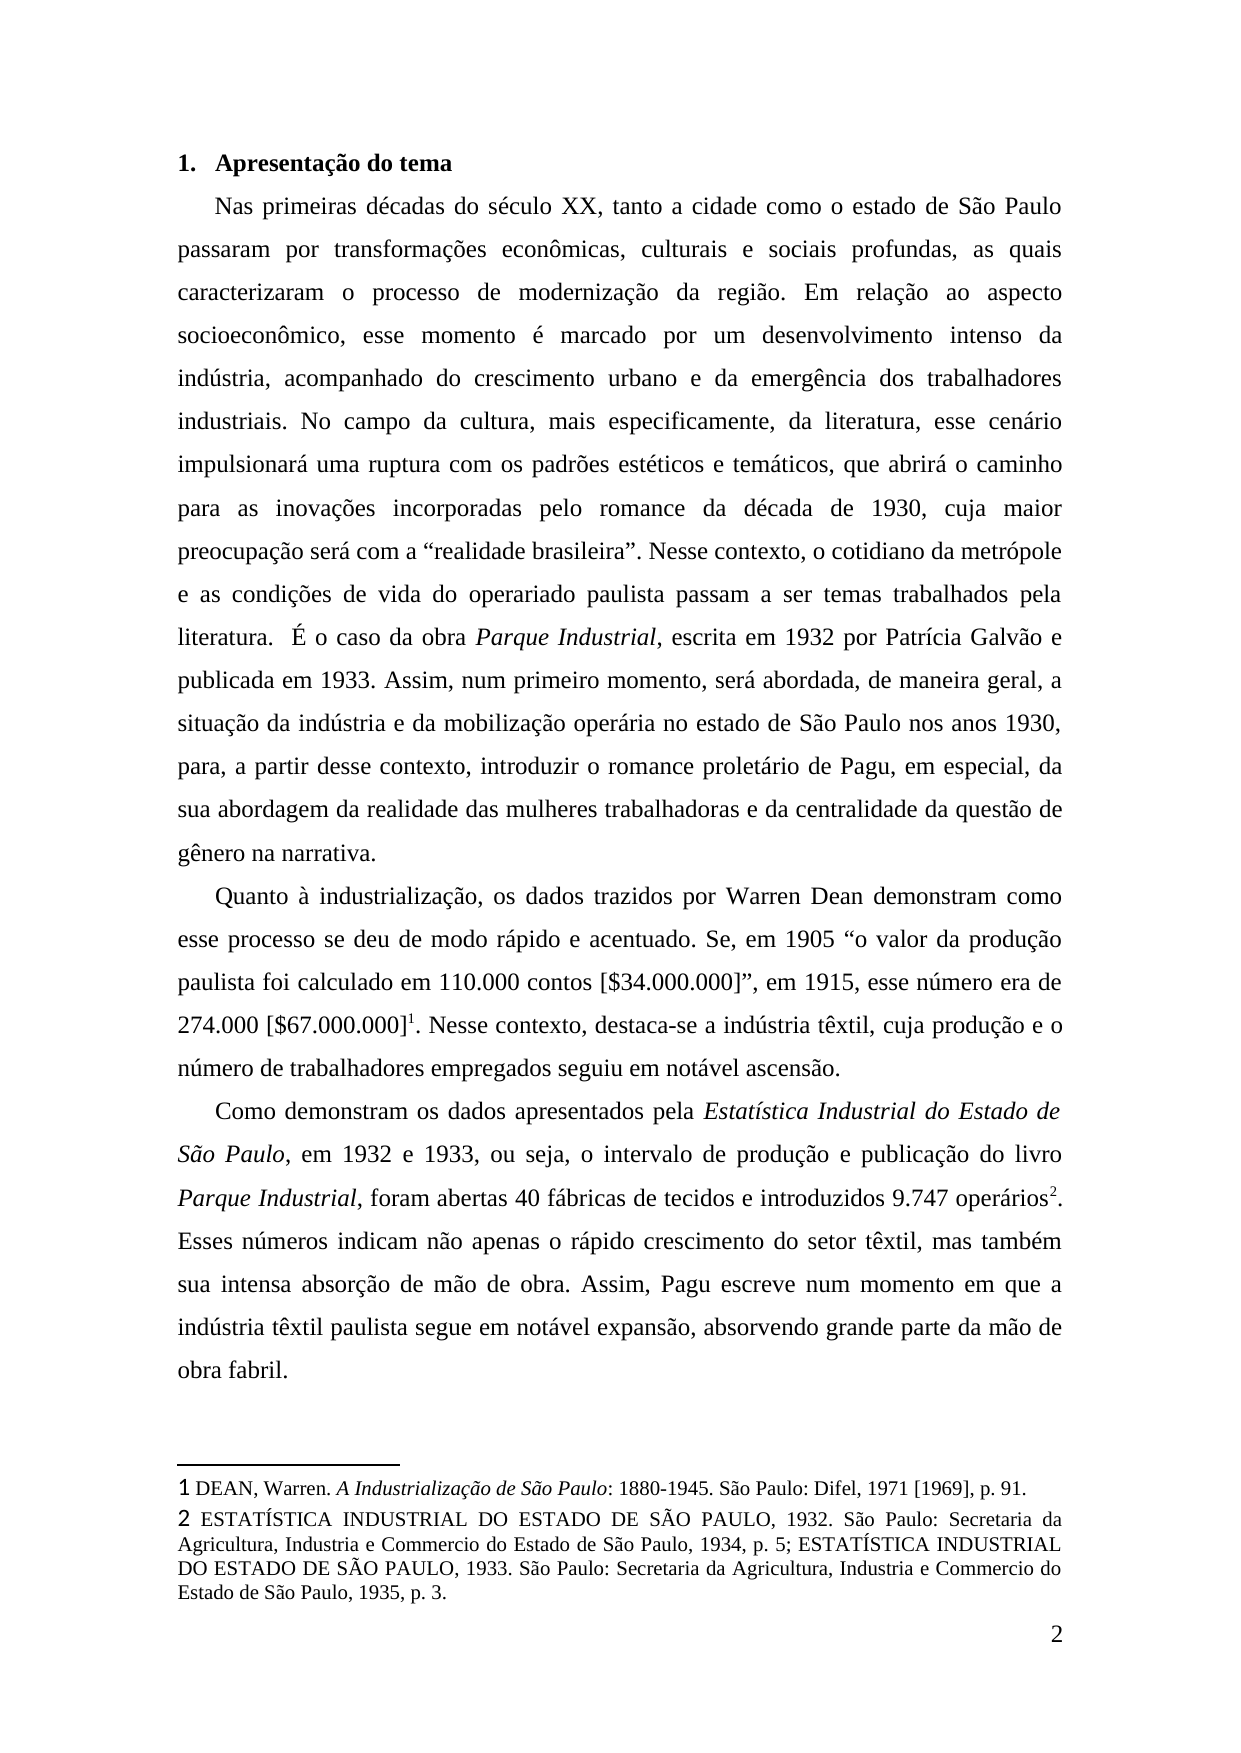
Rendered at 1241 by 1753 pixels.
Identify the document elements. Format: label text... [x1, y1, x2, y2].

text Nas primeiras décadas do século XX, tanto a cidade como o estado de São Paulo passaram por transformações econômicas, culturais e sociais profundas, as quais caracterizaram o processo de modernização da região. Em relação ao aspecto socioeconômico, esse momento é marcado por um desenvolvimento intenso da indústria, acompanhado do crescimento urbano e da emergência dos trabalhadores industriais. No campo da cultura, mais especificamente, da literatura, esse cenário impulsionará uma ruptura com os padrões estéticos e temáticos, que abrirá o caminho para as inovações incorporadas pelo romance da década de 1930, cuja maior preocupação será com a “realidade brasileira”. Nesse contexto, o cotidiano da metrópole e as condições de vida do operariado paulista passam a ser temas trabalhados pela literatura. É o caso da obra Parque Industrial, escrita em 1932 por Patrícia Galvão e publicada em 1933. Assim, num primeiro momento, será abordada, de maneira geral, a situação da indústria e da mobilização operária no estado de São Paulo nos anos 1930, para, a partir desse contexto, introduzir o romance proletário de Pagu, em especial, da sua abordagem da realidade das mulheres trabalhadoras e da centralidade da questão de gênero na narrativa. [177, 191, 1063, 866]
text Como demonstram os dados apresentados pela Estatística Industrial do Estado de São Paulo, em 1932 e 1933, ou seja, o intervalo de produção e publicação do livro Parque Industrial, foram abertas 40 fábricas de tecidos e introduzidos 9.747 operários. Esses números indicam não apenas o rápido crescimento do setor têxtil, mas também sua intensa absorção de mão de obra. Assim, Pagu escreve num momento em que a indústria têxtil paulista segue em notável expansão, absorvendo grande parte da mão de obra fabril. [177, 1096, 1063, 1384]
text Quanto à industrialização, os dados trazidos por Warren Dean demonstram como esse processo se deu de modo rápido e acentuado. Se, em 1905 “o valor da produção paulista foi calculado em 110.000 contos [$34.000.000]”, em 1915, esse número era de 274.000 [$67.000.000]. Nesse contexto, destaca-se a indústria têxtil, cuja produção e o número de trabalhadores empregados seguiu em notável ascensão. [177, 881, 1063, 1082]
list Apresentação do tema [177, 148, 1063, 176]
